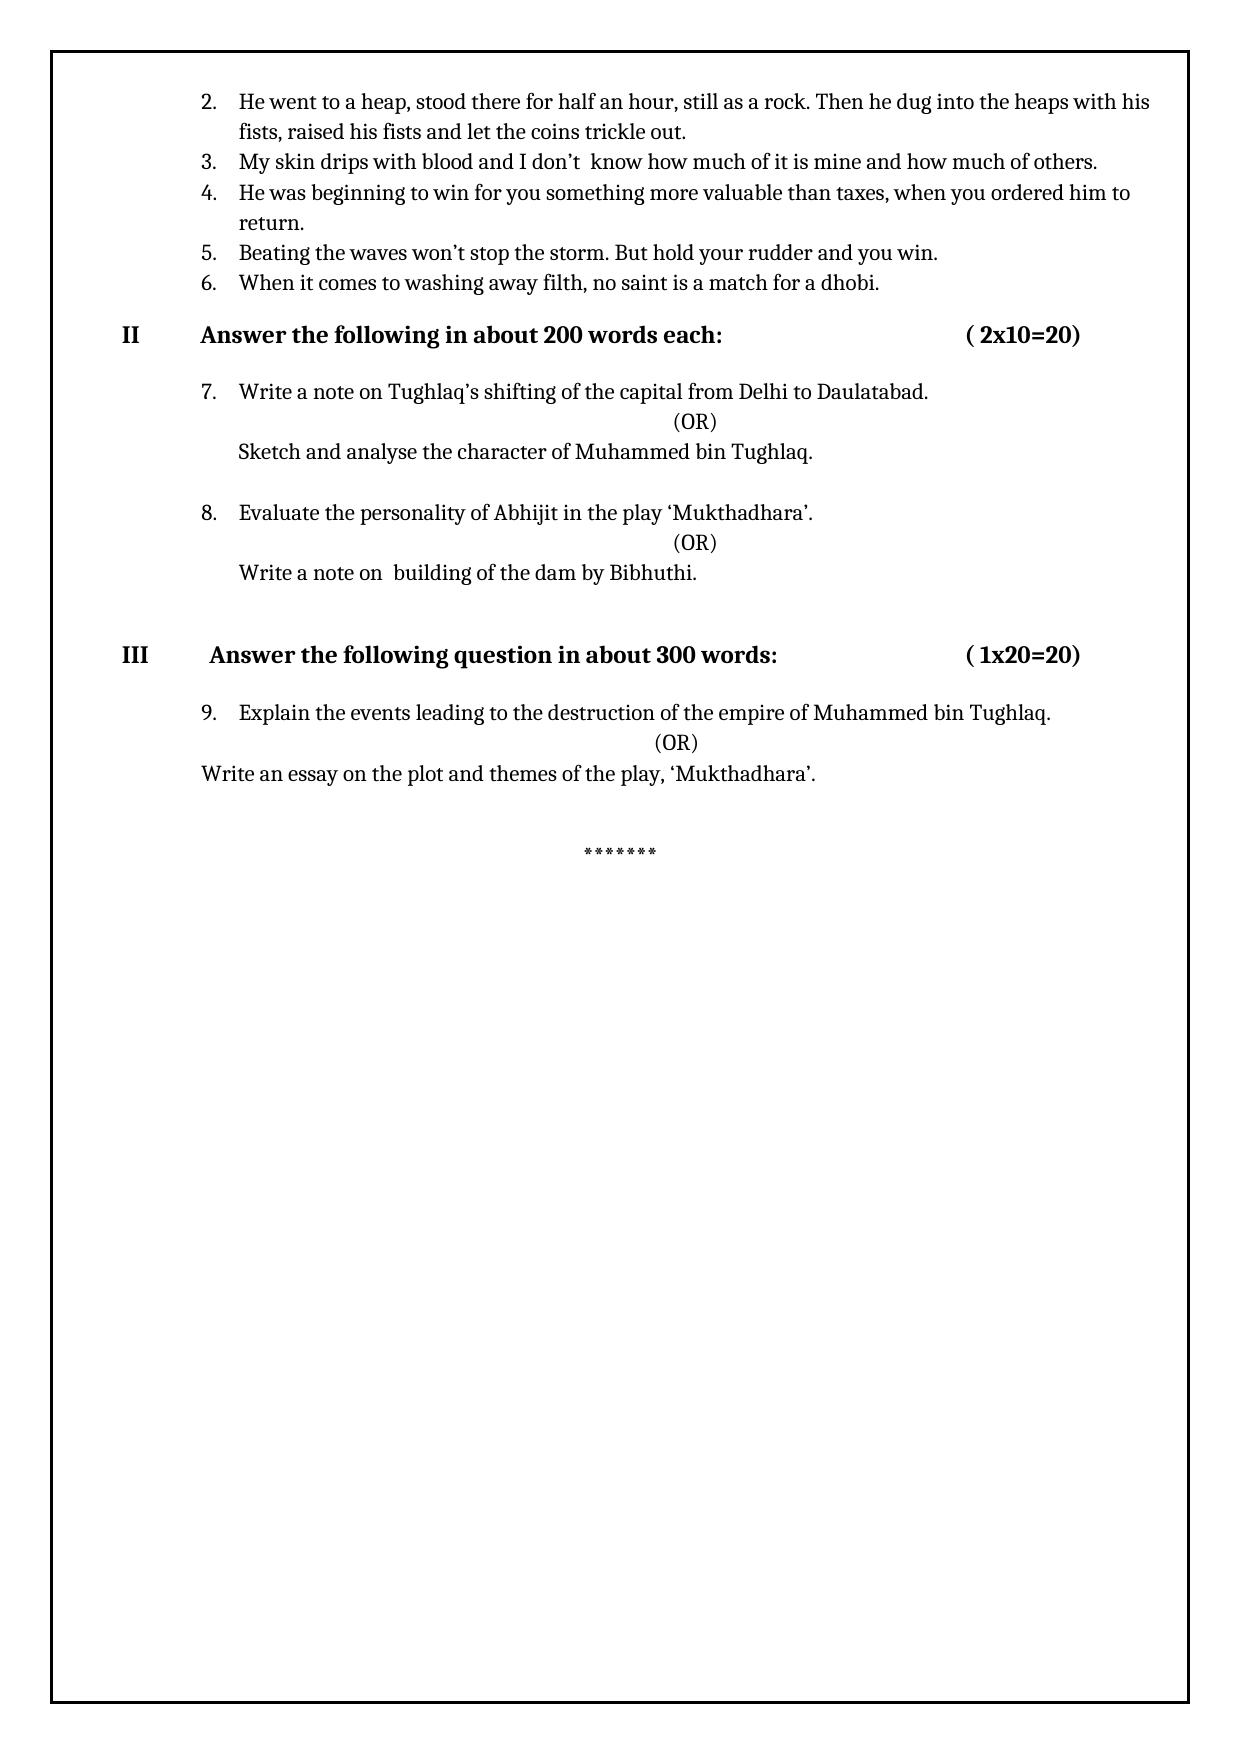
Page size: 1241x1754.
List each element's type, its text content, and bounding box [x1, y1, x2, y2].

list (OR) [239, 529, 1152, 556]
list He was beginning to win for you something more valuable than taxes, when you ordered him to return. [201, 179, 1152, 236]
list Write a note on Tughlaq’s shifting of the capital from Delhi to Daulatabad. [201, 378, 1152, 405]
list Sketch and analyse the character of Muhammed bin Tughlaq. [239, 439, 1152, 465]
list Evaluate the personality of Abhijit in the play ‘Mukthadhara’. [201, 499, 1152, 526]
list Beating the waves won’t stop the storm. But hold your rudder and you win. [201, 240, 1152, 266]
text ******* [89, 842, 1152, 870]
list He went to a heap, stood there for half an hour, still as a rock. Then he dug into the heaps with his fists, raised his fists and let the coins trickle out. [201, 89, 1152, 145]
list My skin drips with blood and I don’t know how much of it is mine and how much of others. [201, 149, 1152, 175]
list Explain the events leading to the destruction of the empire of Muhammed bin Tughlaq. [201, 700, 1152, 726]
list Write an essay on the plot and themes of the play, ‘Mukthadhara’. [201, 760, 1152, 787]
list Write a note on building of the dam by Bibhuthi. [239, 560, 1152, 586]
list (OR) [201, 730, 1152, 756]
list (OR) [239, 409, 1152, 435]
text III Answer the following question in about 300 words: ( 1x20=20) [89, 641, 1152, 670]
text II Answer the following in about 200 words each: ( 2x10=20) [89, 321, 1152, 350]
list When it comes to washing away filth, no saint is a match for a dhobi. [201, 270, 1152, 296]
